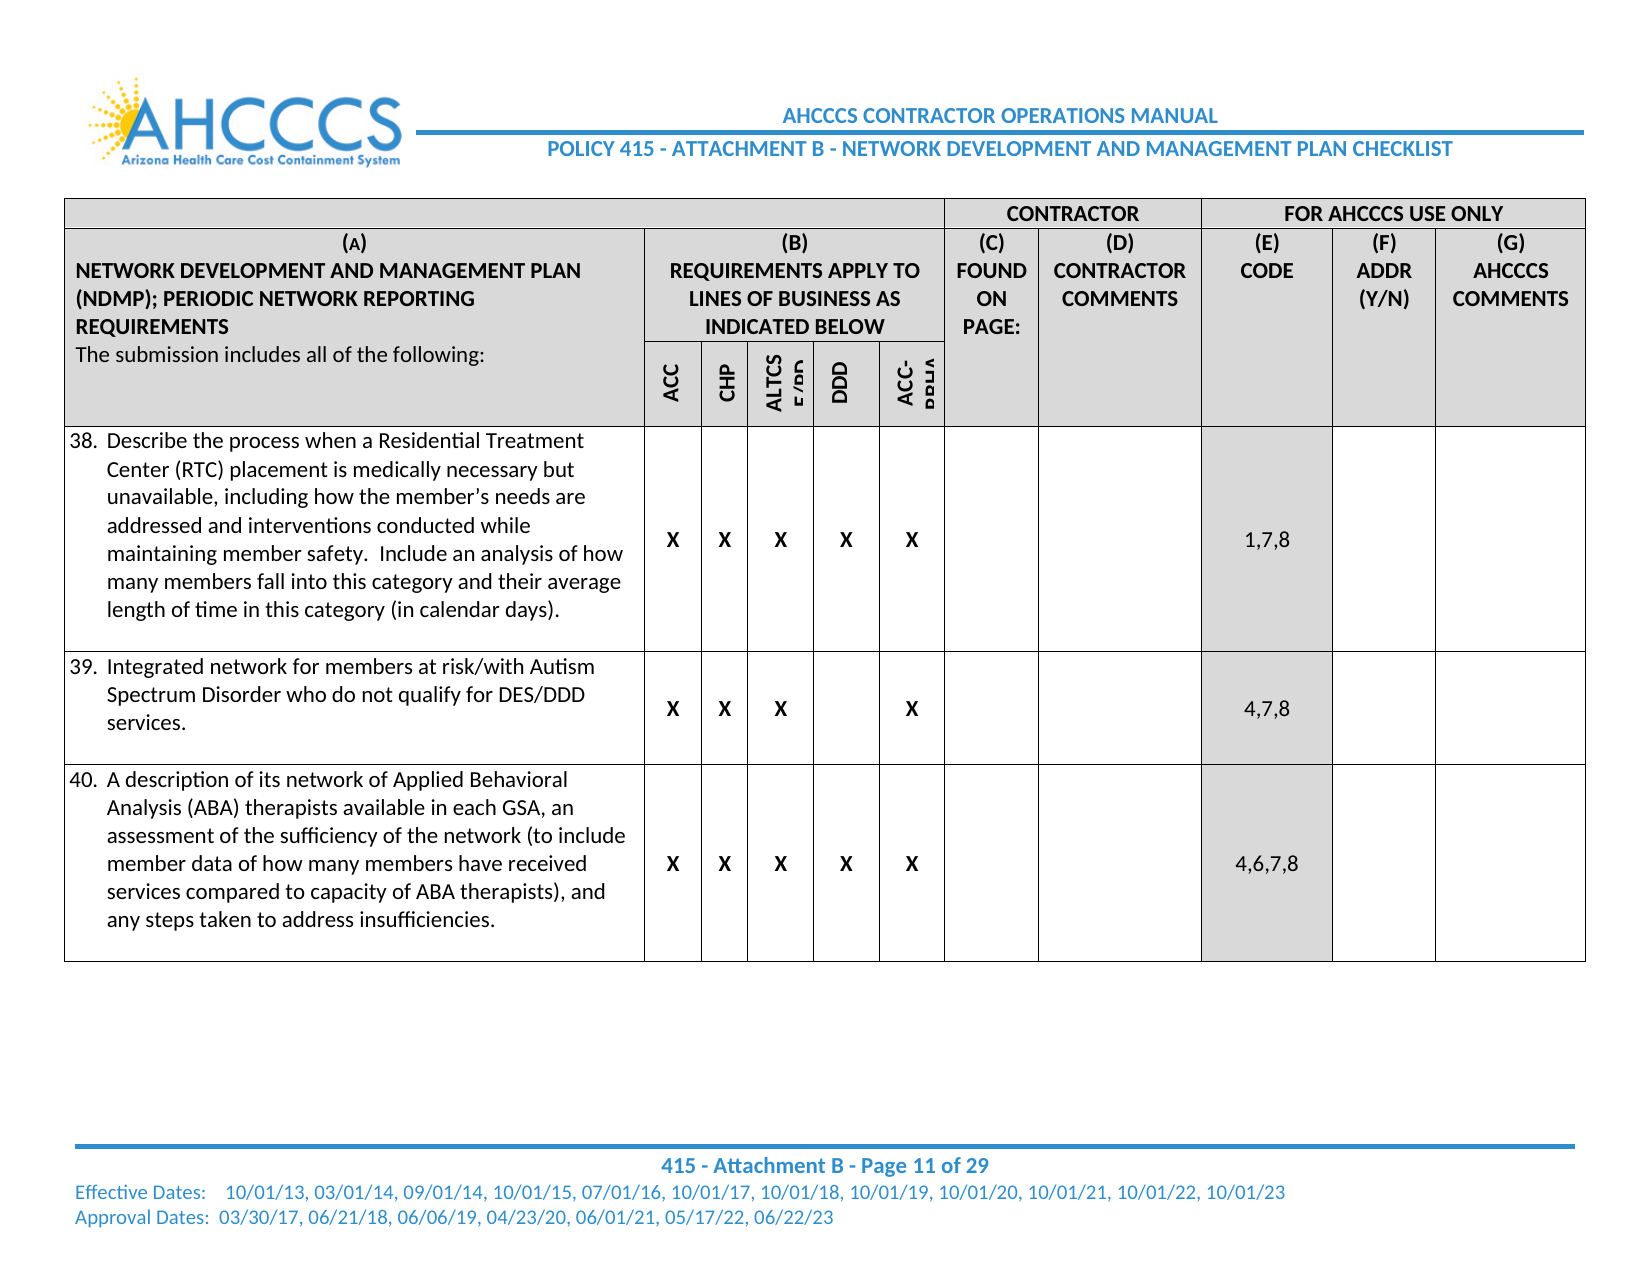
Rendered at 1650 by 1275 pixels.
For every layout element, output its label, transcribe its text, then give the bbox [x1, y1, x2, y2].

table_cell [1436, 765, 1585, 961]
table_cell X [702, 652, 747, 764]
table_cell Integrated network for members at risk/with Autism Spectrum Disorder who do not qualify for DES/DDD services. [65, 652, 644, 764]
table_cell X [702, 427, 747, 651]
picture [86, 73, 404, 172]
table_cell [1436, 652, 1585, 764]
table_cell (E) CODE [1202, 229, 1332, 426]
table_cell (G) AHCCCS COMMENTS [1436, 229, 1585, 426]
table_cell X [645, 427, 701, 651]
table_cell (D) CONTRACTOR COMMENTS [1039, 229, 1201, 426]
table_cell 4,7,8 [1202, 652, 1332, 764]
table_cell X [645, 765, 701, 961]
table_cell CHP [702, 342, 747, 426]
table_header [645, 199, 944, 227]
table_cell (F) ADDR (Y/N) [1333, 229, 1435, 426]
table_cell ACC [645, 342, 701, 426]
table_cell ACC-RBHA [880, 342, 944, 426]
table_cell X [748, 427, 813, 651]
table_cell [1436, 427, 1585, 651]
table_cell X [702, 765, 747, 961]
table_cell [1039, 427, 1201, 651]
table_cell [1039, 652, 1201, 764]
table_cell [814, 652, 879, 764]
table_cell X [814, 765, 879, 961]
table_cell Describe the process when a Residential Treatment Center (RTC) placement is medically necessary but unavailable, including how the member’s needs are addressed and interventions conducted while maintaining member safety. Include an analysis of how many members fall into this category and their average length of time in this category (in calendar days). [65, 427, 644, 651]
table_cell [945, 341, 1038, 426]
table_cell [1039, 765, 1201, 961]
table_header [65, 199, 645, 227]
table_cell X [645, 652, 701, 764]
table_cell (C) FOUND ON PAGE: [945, 229, 1038, 341]
table_cell (a) NETWORK DEVELOPMENT AND MANAGEMENT PLAN (NDMP); PERIODIC NETWORK REPORTING REQUIREMENTS The submission includes all of the following: [65, 229, 644, 426]
table_cell [945, 765, 1038, 961]
table_cell X [748, 652, 813, 764]
table_cell (B) REQUIREMENTS APPLY TO LINES OF BUSINESS AS INDICATED BELOW [645, 229, 944, 341]
table_cell ALTCS E/PD [748, 342, 813, 426]
table_cell DDD [814, 342, 879, 426]
table_cell 4,6,7,8 [1202, 765, 1332, 961]
table_header FOR AHCCCS USE ONLY [1202, 199, 1585, 227]
table_cell [945, 652, 1038, 764]
table_cell X [748, 765, 813, 961]
table_cell X [880, 765, 944, 961]
table_cell [1333, 765, 1435, 961]
table_cell A description of its network of Applied Behavioral Analysis (ABA) therapists available in each GSA, an assessment of the sufficiency of the network (to include member data of how many members have received services compared to capacity of ABA therapists), and any steps taken to address insufficiencies. [65, 765, 644, 961]
table_cell X [880, 427, 944, 651]
table_cell [1333, 652, 1435, 764]
table_cell 1,7,8 [1202, 427, 1332, 651]
table_cell X [880, 652, 944, 764]
table_cell X [814, 427, 879, 651]
table_cell [945, 427, 1038, 651]
table_cell [1333, 427, 1435, 651]
table_header CONTRACTOR [945, 199, 1201, 227]
